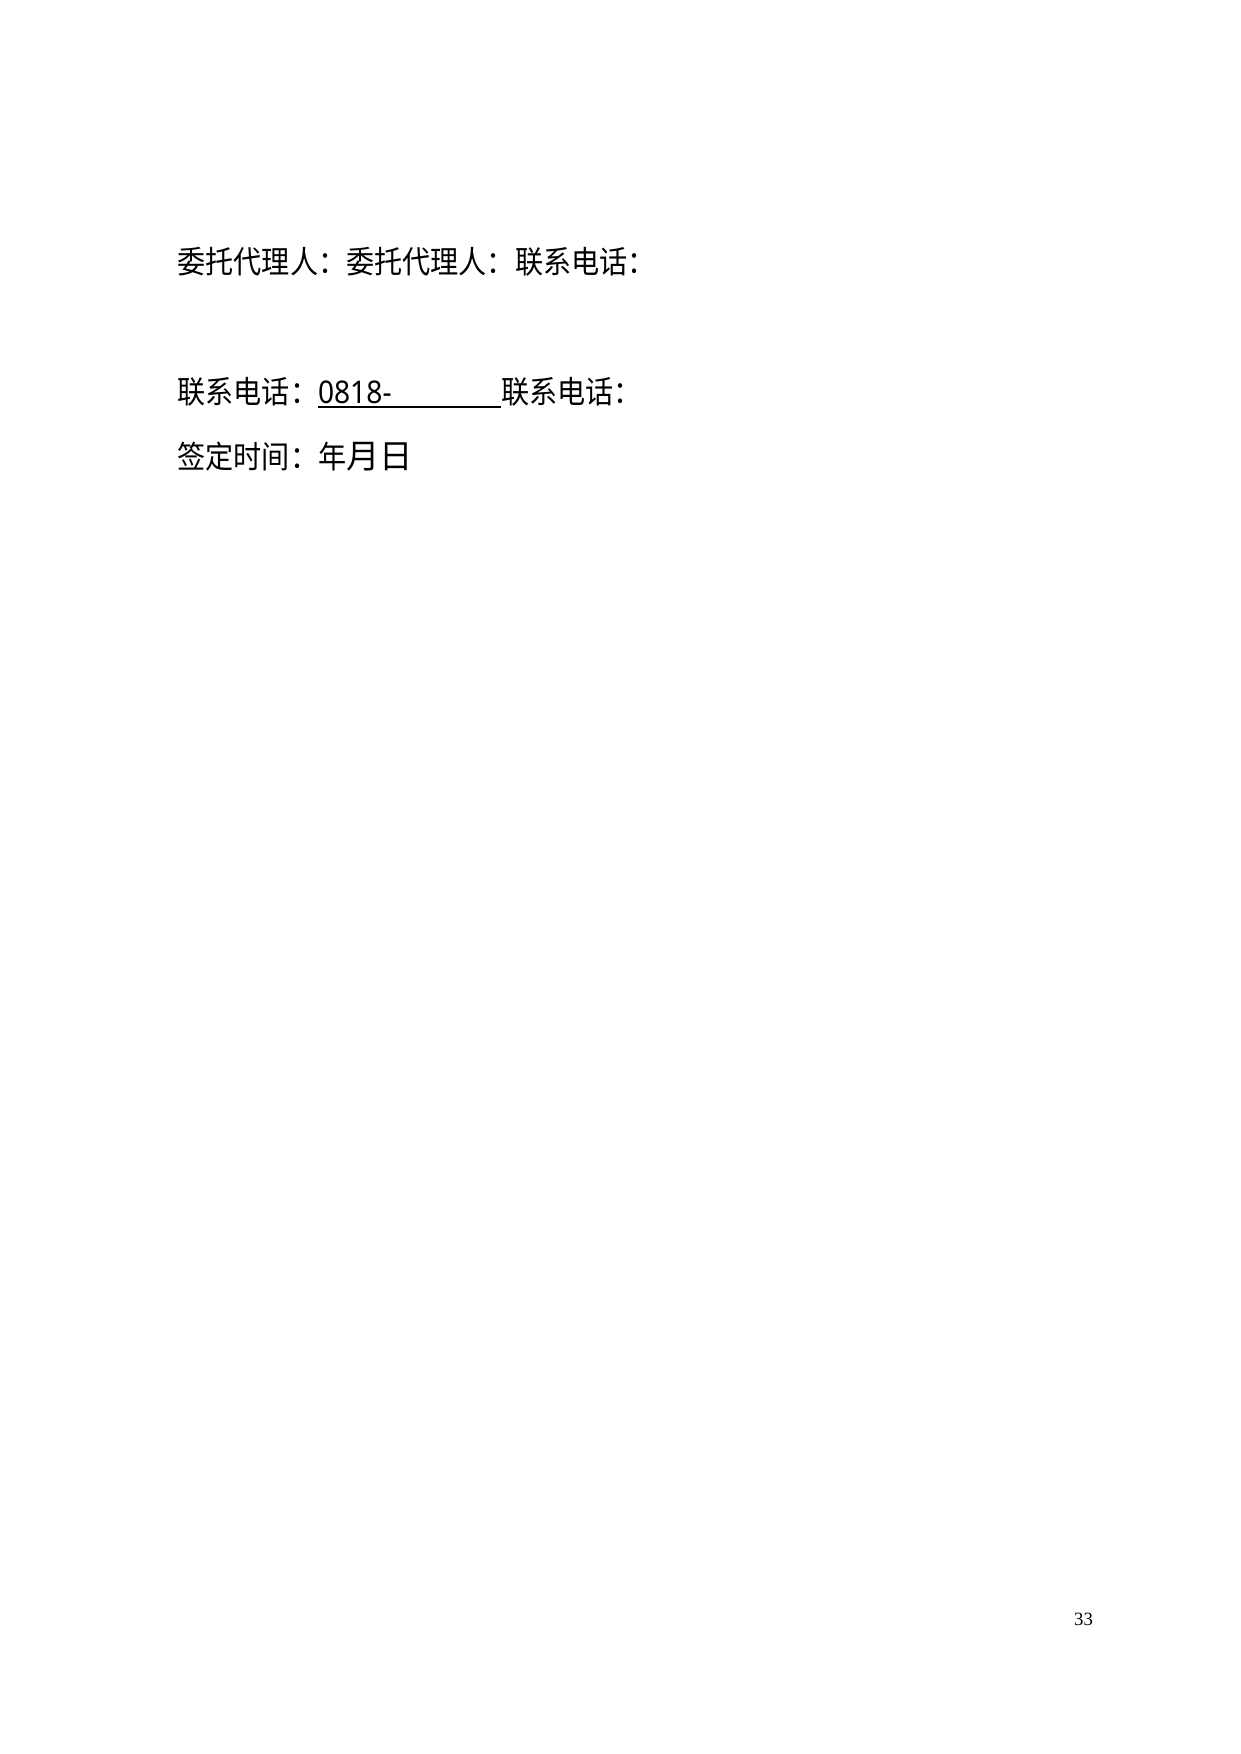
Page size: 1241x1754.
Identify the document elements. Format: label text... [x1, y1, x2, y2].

text 委托代理人：委托代理人：联系电话： [177, 227, 1092, 292]
text 联系电话：0818- 联系电话： [177, 357, 1092, 422]
text 签定时间：年月日 [177, 422, 1092, 487]
